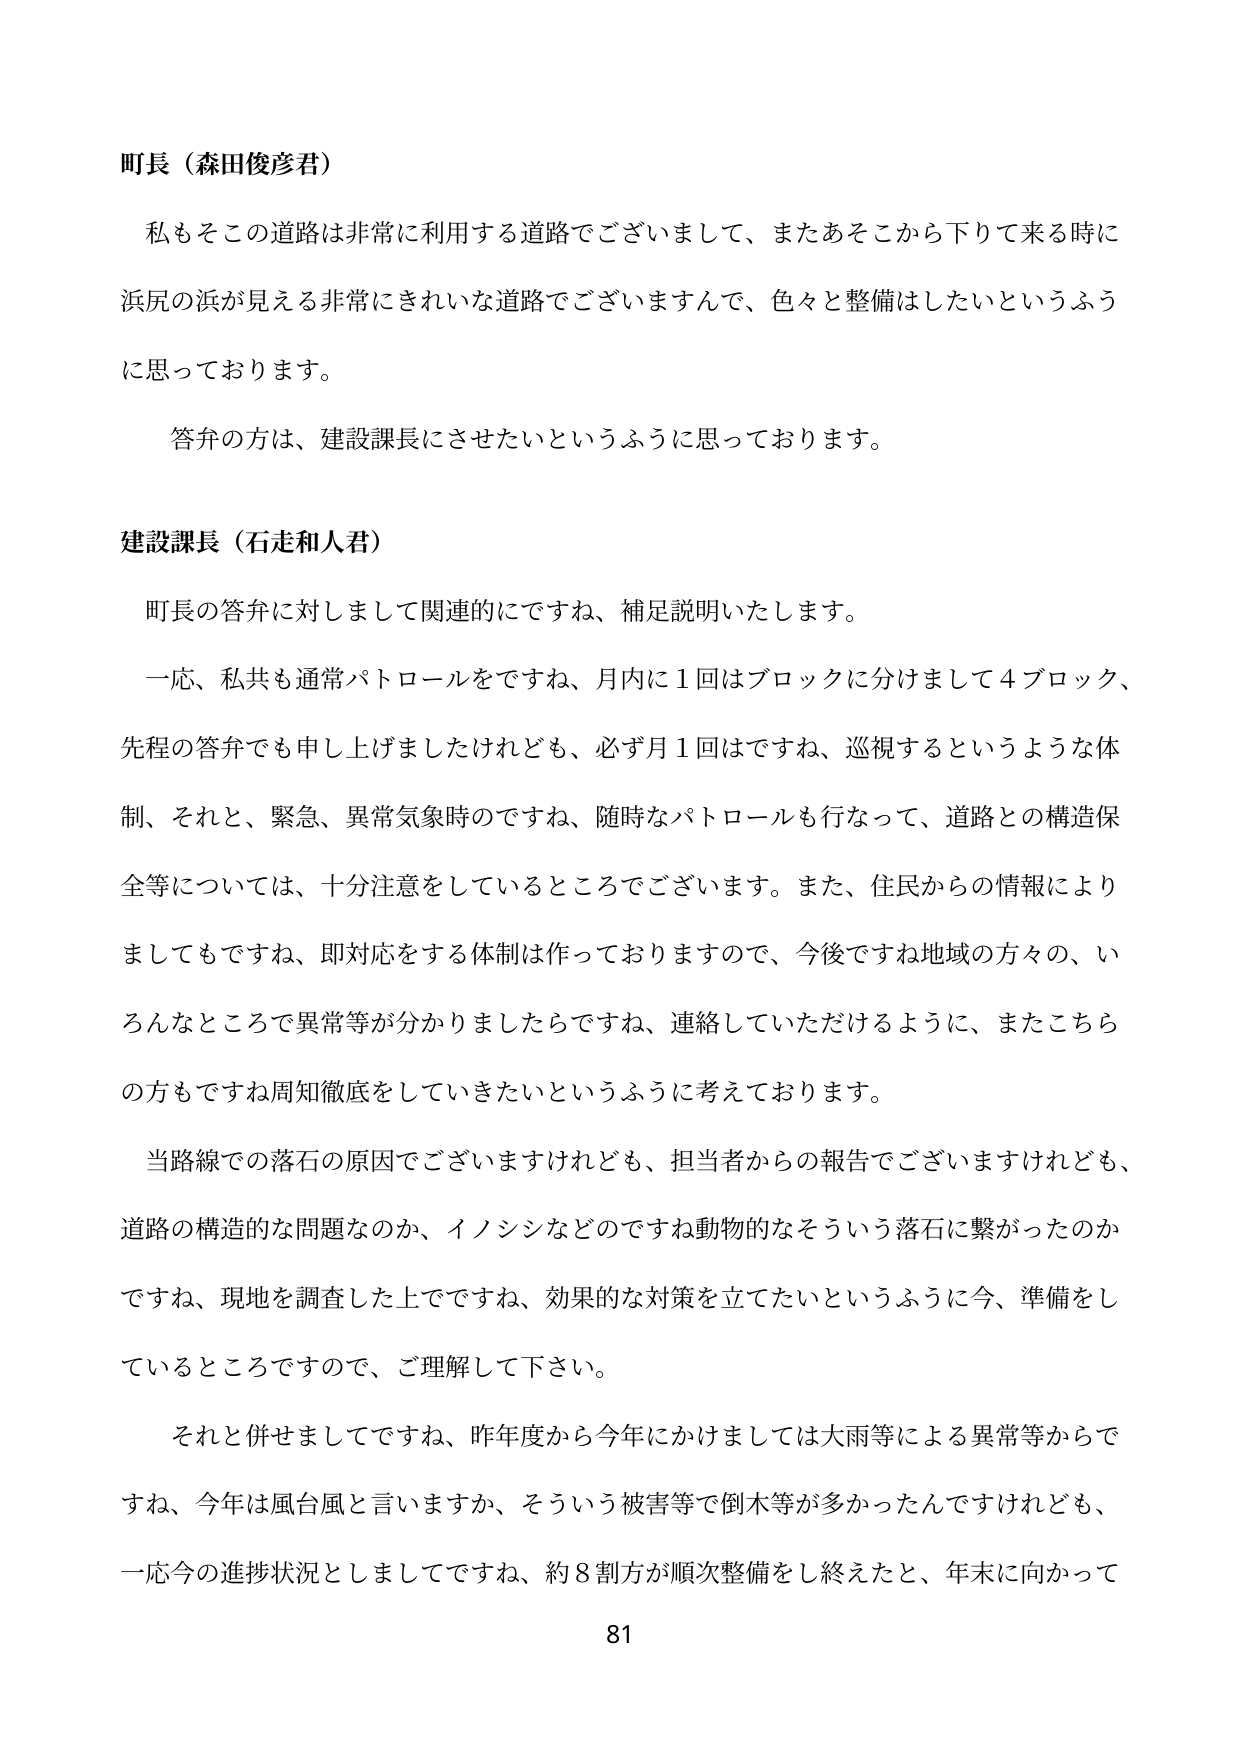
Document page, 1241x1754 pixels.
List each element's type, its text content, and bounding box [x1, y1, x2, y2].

text 一応、私共も通常パトロールをですね、月内に１回はブロックに分けまして４ブロック、先程の答弁でも申し上げましたけれども、必ず月１回はですね、巡視するというような体制、それと、緊急、異常気象時のですね、随時なパトロールも行なって、道路との構造保全等については、十分注意をしているところでございます。また、住民からの情報によりましてもですね、即対応をする体制は作っておりますので、今後ですね地域の方々の、いろんなところで異常等が分かりましたらですね、連絡していただけるように、またこちらの方もですね周知徹底をしていきたいというふうに考えております。 [120, 644, 1120, 1125]
text 当路線での落石の原因でございますけれども、担当者からの報告でございますけれども、道路の構造的な問題なのか、イノシシなどのですね動物的なそういう落石に繋がったのかですね、現地を調査した上でですね、効果的な対策を立てたいというふうに今、準備をしているところですので、ご理解して下さい。 [120, 1125, 1120, 1400]
text 建設課長（石走和人君） [120, 506, 1120, 575]
text 答弁の方は、建設課長にさせたいというふうに思っております。 [120, 403, 1120, 472]
text 町長（森田俊彦君） [120, 128, 1120, 197]
text 町長の答弁に対しまして関連的にですね、補足説明いたします。 [120, 575, 1120, 644]
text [120, 1400, 1120, 1606]
text 私もそこの道路は非常に利用する道路でございまして、またあそこから下りて来る時に浜尻の浜が見える非常にきれいな道路でございますんで、色々と整備はしたいというふうに思っております。 [120, 197, 1120, 403]
